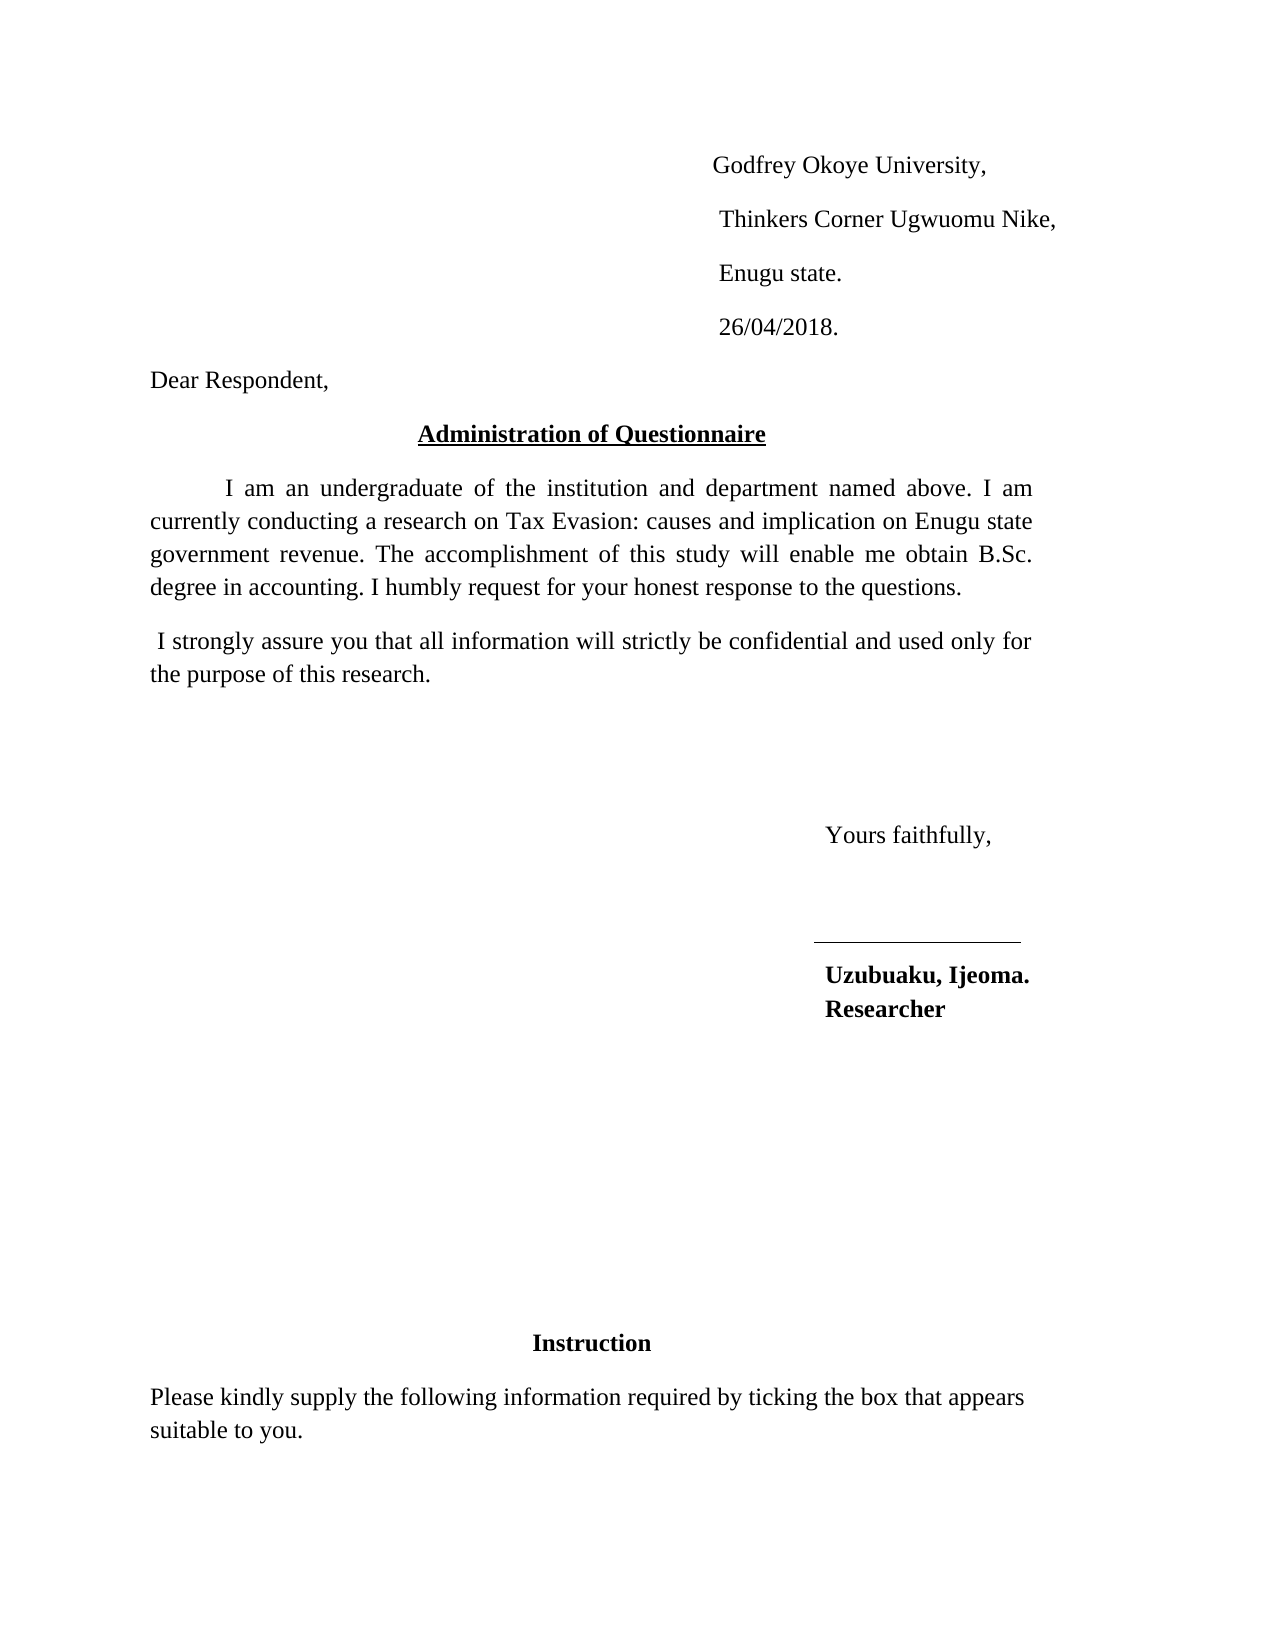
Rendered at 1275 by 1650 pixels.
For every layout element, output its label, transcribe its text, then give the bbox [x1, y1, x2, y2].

text Administration of Questionnaire [150, 419, 1033, 448]
text Dear Respondent, [150, 365, 1033, 394]
text Researcher [150, 994, 1033, 1022]
text I strongly assure you that all information will strictly be confidential and used only for the purpose of this research. [150, 626, 1033, 688]
text Thinkers Corner Ugwuomu Nike, [150, 204, 1056, 233]
text Enugu state. [150, 258, 1033, 286]
text Please kindly supply the following information required by ticking the box that appears suitable to you. [150, 1382, 1033, 1444]
text I am an undergraduate of the institution and department named above. I am currently conducting a research on Tax Evasion: causes and implication on Enugu state government revenue. The accomplishment of this study will enable me obtain B.Sc. degree in accounting. I humbly request for your honest response to the questions. [150, 473, 1033, 601]
text Instruction [150, 1328, 1033, 1357]
text Uzubuaku, Ijeoma. [150, 961, 1033, 989]
text Godfrey Okoye University, [150, 150, 1079, 179]
text 26/04/2018. [150, 312, 1033, 340]
text Yours faithfully, [150, 821, 1033, 849]
